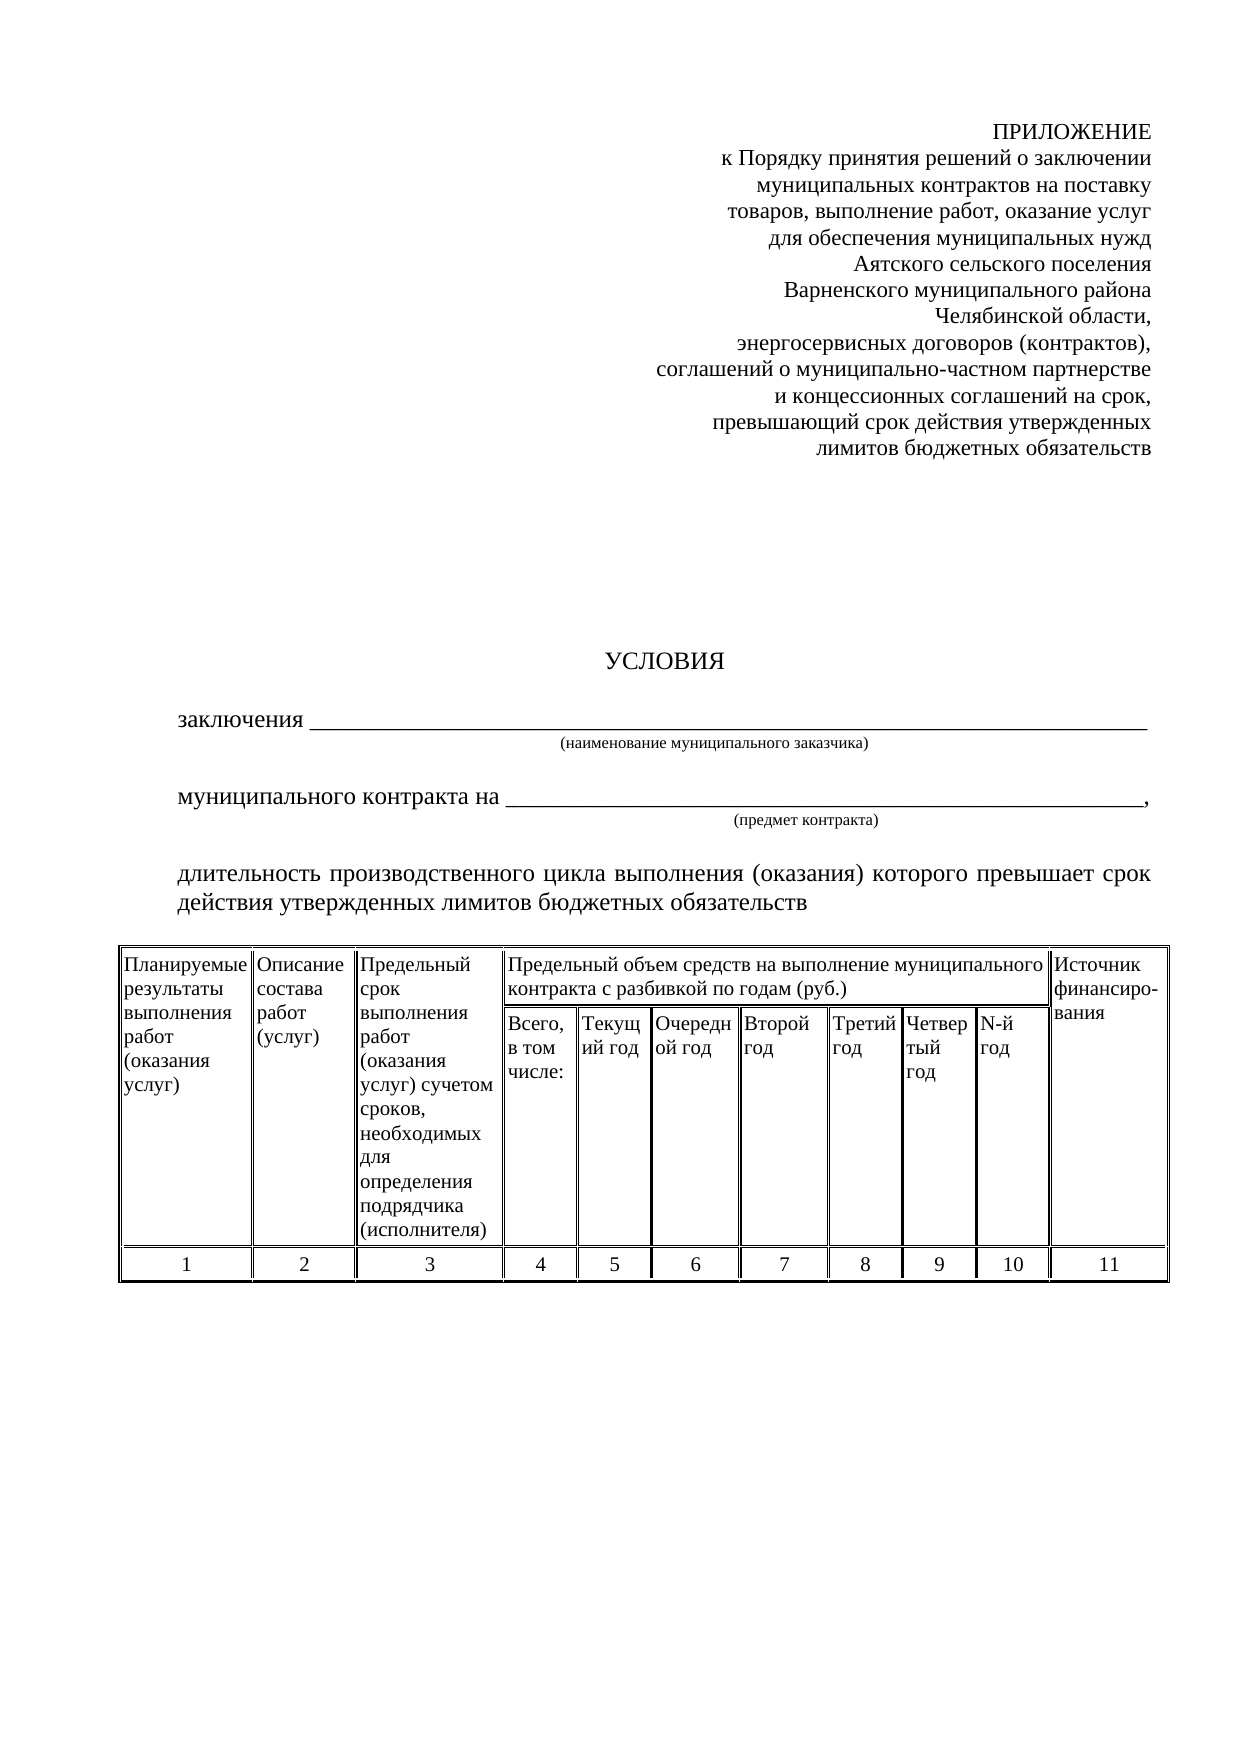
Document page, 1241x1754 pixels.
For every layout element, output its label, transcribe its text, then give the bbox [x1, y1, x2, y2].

table_cell Второй год [742, 1008, 827, 1245]
table_cell 1 [120, 1245, 253, 1280]
table_cell N-й год [978, 1008, 1048, 1245]
table_cell 3 [356, 1248, 504, 1280]
text Челябинской области, [177, 303, 1152, 329]
text и концессионных соглашений на срок, [177, 382, 1152, 408]
table_cell Четвертый год [904, 1008, 975, 1245]
text соглашений о муниципально-частном партнерстве [177, 355, 1152, 382]
text муниципального контракта на ___________________________________________________, [177, 781, 1152, 810]
table_header Предельный объем средств на выполнение муниципального контракта с разбивкой по годам (руб.) [504, 946, 1050, 1004]
table_header Предельный срок выполнения работ (оказания услуг) сучетом сроков, необходимых для определения подрядчика (исполнителя) [356, 948, 504, 1245]
table_cell 10 [976, 1246, 1050, 1280]
table_header Планируемые результаты выполнения работ (оказания услуг) [122, 948, 253, 1245]
text муниципальных контрактов на поставку [177, 171, 1152, 197]
table_cell 4 [504, 1248, 578, 1280]
text к Порядку принятия решений о заключении [177, 144, 1152, 171]
text превышающий срок действия утвержденных [177, 408, 1152, 434]
table_cell 6 [651, 1245, 740, 1280]
table_cell 2 [253, 1245, 356, 1280]
table_cell 8 [829, 1248, 902, 1280]
table_cell Текущий год [579, 1008, 650, 1245]
table_cell Очередной год [653, 1008, 738, 1245]
table_header Источник финансиро-вания [1050, 948, 1167, 1245]
table_cell Всего,в том числе: [505, 1008, 576, 1245]
text ПРИЛОЖЕНИЕ [177, 118, 1152, 144]
text заключения ___________________________________________________________________ [177, 704, 1152, 733]
text лимитов бюджетных обязательств [177, 434, 1152, 461]
text Варненского муниципального района [177, 276, 1152, 303]
table_cell 11 [1050, 1245, 1168, 1280]
table_cell Третий год [830, 1008, 901, 1245]
table_cell 9 [902, 1248, 976, 1280]
text энергосервисных договоров (контрактов), [177, 329, 1152, 355]
text (наименование муниципального заказчика) [177, 733, 1152, 752]
text (предмет контракта) [177, 810, 1152, 829]
text для обеспечения муниципальных нужд [177, 223, 1152, 250]
table_cell 7 [740, 1248, 828, 1280]
table_cell 5 [578, 1248, 651, 1280]
text длительность производственного цикла выполнения (оказания) которого превышает срок действия утвержденных лимитов бюджетных обязательств [177, 858, 1152, 916]
table_header Описание состава работ (услуг) [253, 946, 356, 1245]
text Аятского сельского поселения [177, 250, 1152, 276]
text товаров, выполнение работ, оказание услуг [177, 197, 1152, 223]
text УСЛОВИЯ [177, 646, 1152, 675]
